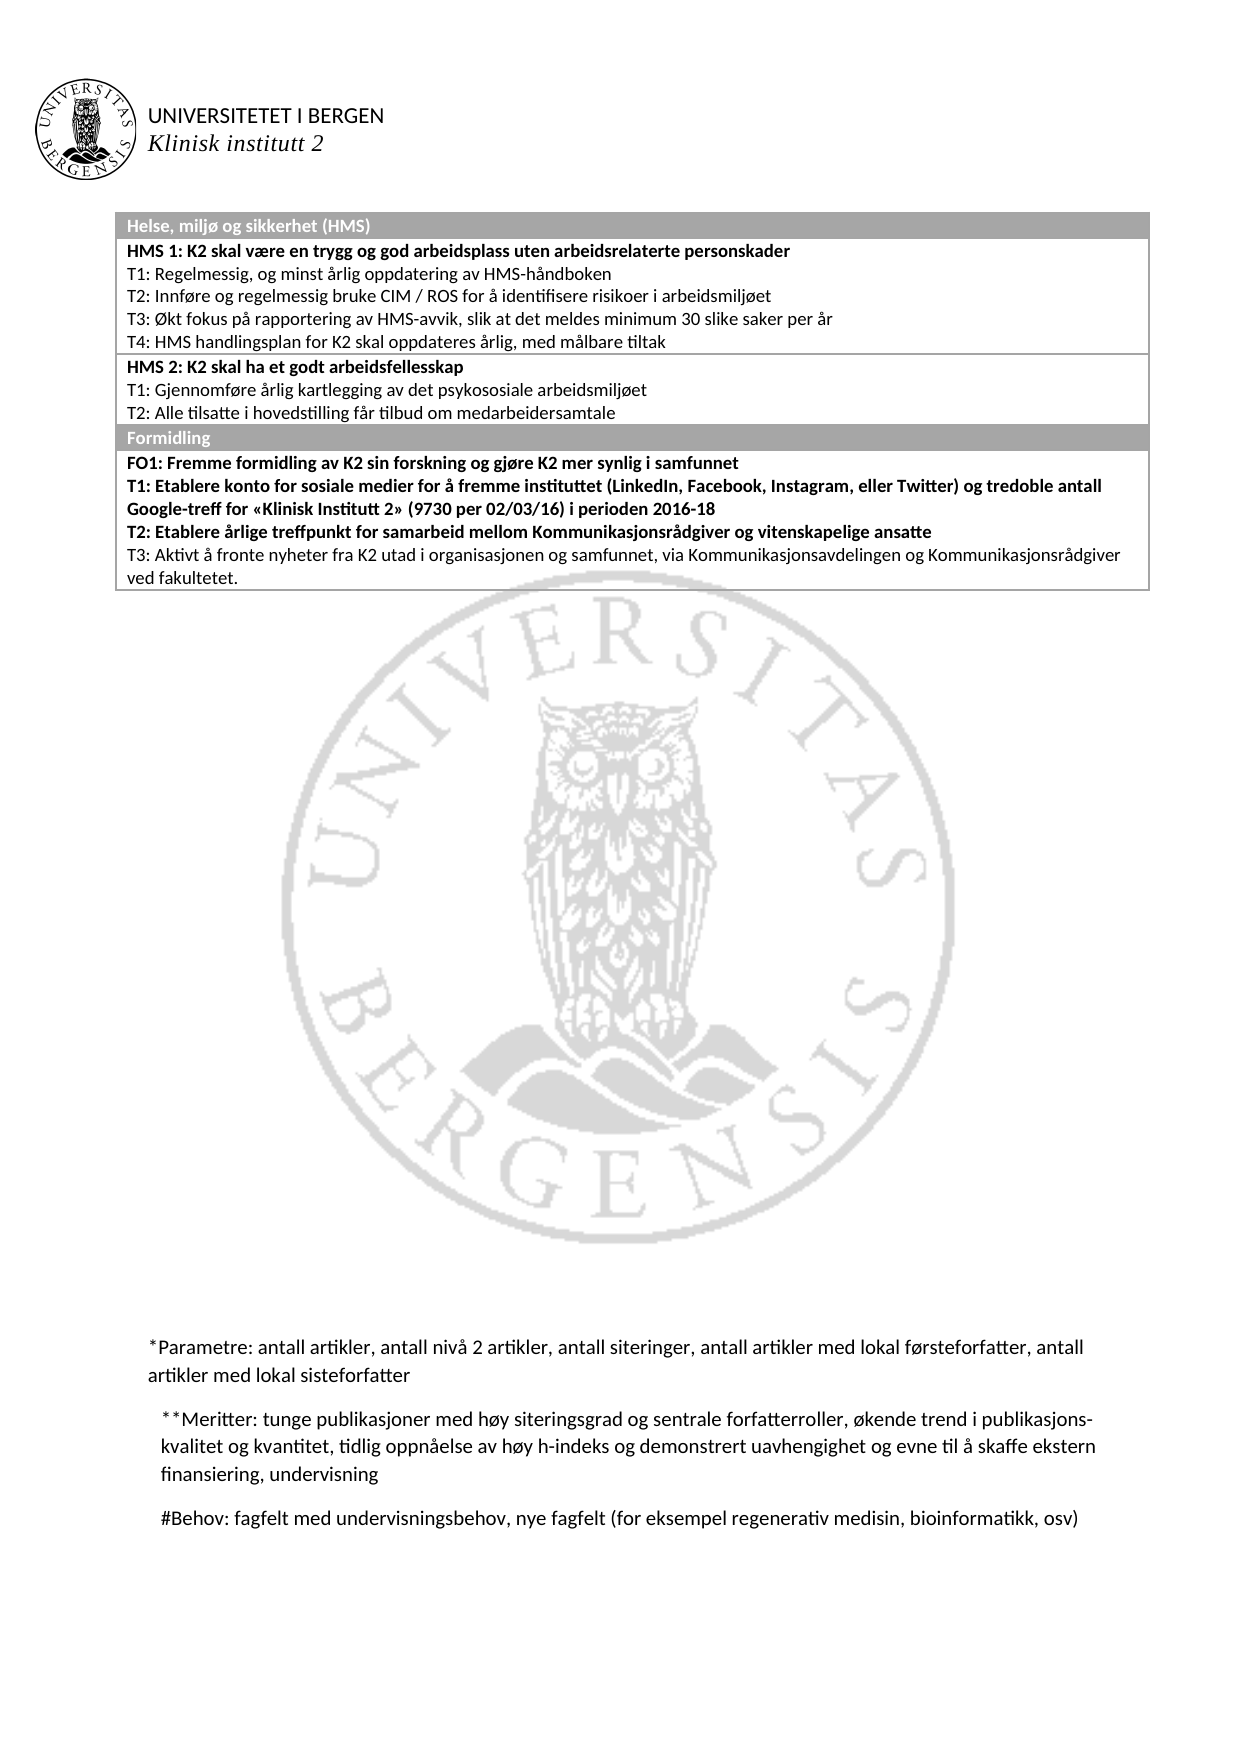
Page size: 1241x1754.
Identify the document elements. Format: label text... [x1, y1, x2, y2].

table_cell HMS 1: K2 skal være en trygg og god arbeidsplass uten arbeidsrelaterte personskader T1: Regelmessig, og minst årlig oppdatering av HMS-håndboken T2: Innføre og regelmessig bruke CIM / ROS for å identifisere risikoer i arbeidsmiljøet T3: Økt fokus på rapportering av HMS-avvik, slik at det meldes minimum 30 slike saker per år T4: HMS handlingsplan for K2 skal oppdateres årlig, med målbare tiltak [117, 239, 1148, 353]
table_cell HMS 2: K2 skal ha et godt arbeidsfellesskap T1: Gjennomføre årlig kartlegging av det psykososiale arbeidsmiljøet T2: Alle tilsatte i hovedstilling får tilbud om medarbeidersamtale [117, 355, 1148, 424]
table_cell Helse, miljø og sikkerhet (HMS) [117, 214, 1148, 237]
table_cell Formidling [117, 426, 1148, 449]
table_cell #Behov: fagfelt med undervisningsbehov, nye fagfelt (for eksempel regenerativ medisin, bioinformatikk, osv) [153, 1505, 1136, 1549]
text *Parametre: antall artikler, antall nivå 2 artikler, antall siteringer, antall artikler med lokal førsteforfatter, antall artikler med lokal sisteforfatter [148, 1334, 1093, 1387]
table_header **Meritter: tunge publikasjoner med høy siteringsgrad og sentrale forfatterroller, økende trend i publikasjons-kvalitet og kvantitet, tidlig oppnåelse av høy h-indeks og demonstrert uavhengighet og evne til å skaffe ekstern finansiering, undervisning [153, 1406, 1136, 1505]
table_cell FO1: Fremme formidling av K2 sin forskning og gjøre K2 mer synlig i samfunnet T1: Etablere konto for sosiale medier for å fremme instituttet (LinkedIn, Facebook, Instagram, eller Twitter) og tredoble antall Google-treff for «Klinisk Institutt 2» (9730 per 02/03/16) i perioden 2016-18 T2: Etablere årlige treffpunkt for samarbeid mellom Kommunikasjonsrådgiver og vitenskapelige ansatte T3: Aktivt å fronte nyheter fra K2 utad i organisasjonen og samfunnet, via Kommunikasjonsavdelingen og Kommunikasjonsrådgiver ved fakultetet. [117, 451, 1148, 589]
